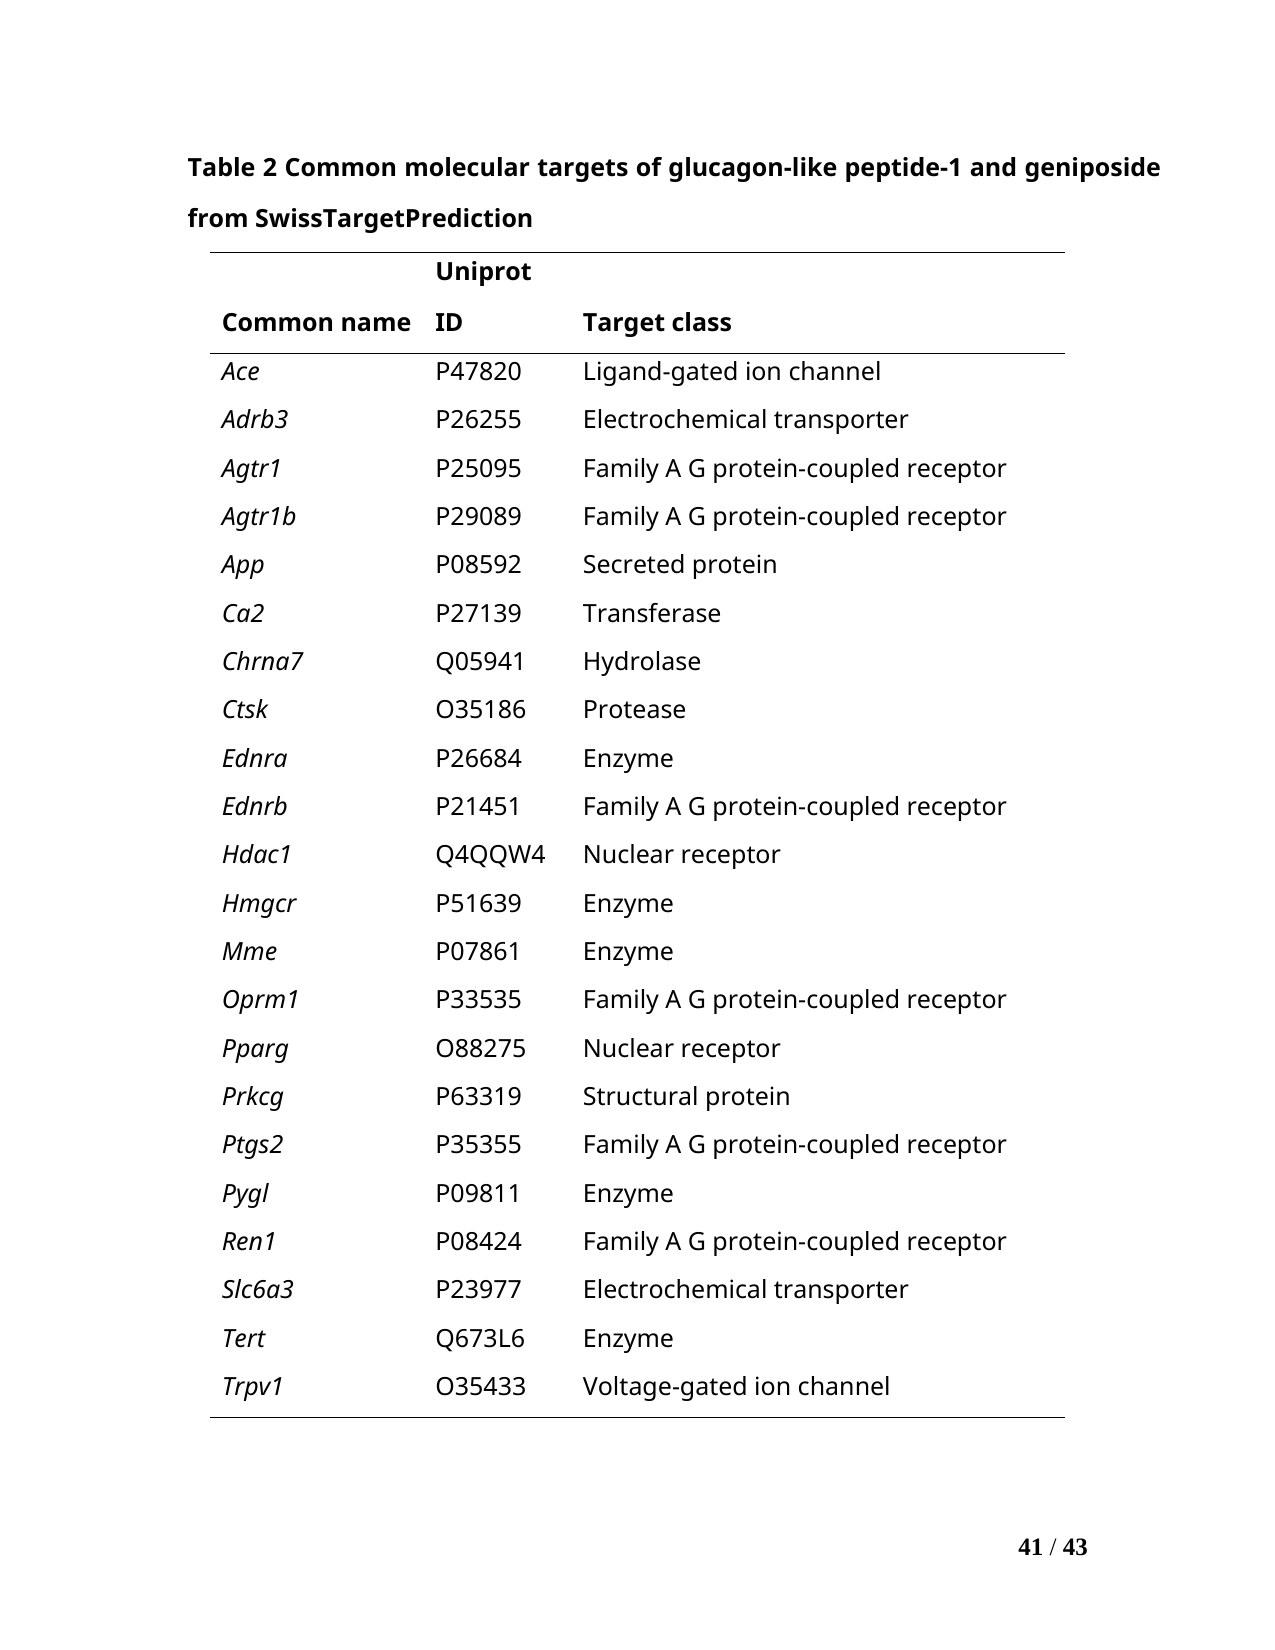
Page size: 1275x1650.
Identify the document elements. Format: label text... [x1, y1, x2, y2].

table_cell Ptgs2 [210, 1127, 424, 1175]
table_cell Ednra [210, 740, 424, 788]
table_cell P21451 [424, 789, 571, 837]
table_cell P25095 [424, 450, 571, 498]
table_cell Q673L6 [424, 1320, 571, 1368]
table_cell Oprm1 [210, 982, 424, 1030]
table_cell Tert [210, 1320, 424, 1368]
table_cell Electrochemical transporter [571, 1272, 1064, 1320]
table_cell P27139 [424, 595, 571, 643]
table_cell Ctsk [210, 692, 424, 740]
table_cell Hmgcr [210, 885, 424, 933]
table_cell Structural protein [571, 1079, 1064, 1127]
table_cell P35355 [424, 1127, 571, 1175]
table_cell Ednrb [210, 789, 424, 837]
table_cell Hdac1 [210, 837, 424, 885]
table_cell Ren1 [210, 1224, 424, 1272]
table_header Target class [571, 253, 1064, 352]
table_cell Enzyme [571, 740, 1064, 788]
table_cell Family A G protein-coupled receptor [571, 789, 1064, 837]
table_cell Family A G protein-coupled receptor [571, 499, 1064, 547]
table_header Uniprot ID [424, 253, 571, 352]
table_cell Q05941 [424, 644, 571, 692]
table_cell O35186 [424, 692, 571, 740]
table_cell Secreted protein [571, 547, 1064, 595]
table_cell P51639 [424, 885, 571, 933]
table_cell O35433 [424, 1369, 571, 1417]
table_cell Agtr1b [210, 499, 424, 547]
table_cell Ca2 [210, 595, 424, 643]
table_cell Agtr1 [210, 450, 424, 498]
table_cell Slc6a3 [210, 1272, 424, 1320]
table_cell Enzyme [571, 934, 1064, 982]
table_cell Prkcg [210, 1079, 424, 1127]
table_cell Nuclear receptor [571, 1030, 1064, 1078]
table_cell Family A G protein-coupled receptor [571, 450, 1064, 498]
table_cell Enzyme [571, 1320, 1064, 1368]
table_cell P07861 [424, 934, 571, 982]
table_cell Family A G protein-coupled receptor [571, 1127, 1064, 1175]
table_cell Electrochemical transporter [571, 402, 1064, 450]
table_cell Family A G protein-coupled receptor [571, 1224, 1064, 1272]
table_cell P26684 [424, 740, 571, 788]
table_cell P63319 [424, 1079, 571, 1127]
table_cell Nuclear receptor [571, 837, 1064, 885]
table_cell Enzyme [571, 885, 1064, 933]
table_cell Chrna7 [210, 644, 424, 692]
table_cell P26255 [424, 402, 571, 450]
table_cell P09811 [424, 1175, 571, 1223]
table_cell App [210, 547, 424, 595]
table_cell Trpv1 [210, 1369, 424, 1417]
table_cell P23977 [424, 1272, 571, 1320]
table_cell Pparg [210, 1030, 424, 1078]
table_cell Protease [571, 692, 1064, 740]
table_cell P47820 [424, 354, 571, 402]
table_header Common name [210, 253, 424, 352]
table_cell Transferase [571, 595, 1064, 643]
table_cell Ace [210, 354, 424, 402]
table_cell Pygl [210, 1175, 424, 1223]
text Table 2 Common molecular targets of glucagon-like peptide-1 and geniposide from SwissTargetPrediction [187, 150, 1162, 235]
table_cell O88275 [424, 1030, 571, 1078]
table_cell Adrb3 [210, 402, 424, 450]
table_cell Family A G protein-coupled receptor [571, 982, 1064, 1030]
table_cell P08592 [424, 547, 571, 595]
table_cell Mme [210, 934, 424, 982]
table_cell Hydrolase [571, 644, 1064, 692]
table_cell Ligand-gated ion channel [571, 354, 1064, 402]
table_cell Enzyme [571, 1175, 1064, 1223]
table_cell P33535 [424, 982, 571, 1030]
table_cell P08424 [424, 1224, 571, 1272]
table_cell P29089 [424, 499, 571, 547]
table_cell Voltage-gated ion channel [571, 1369, 1064, 1417]
table_cell Q4QQW4 [424, 837, 571, 885]
